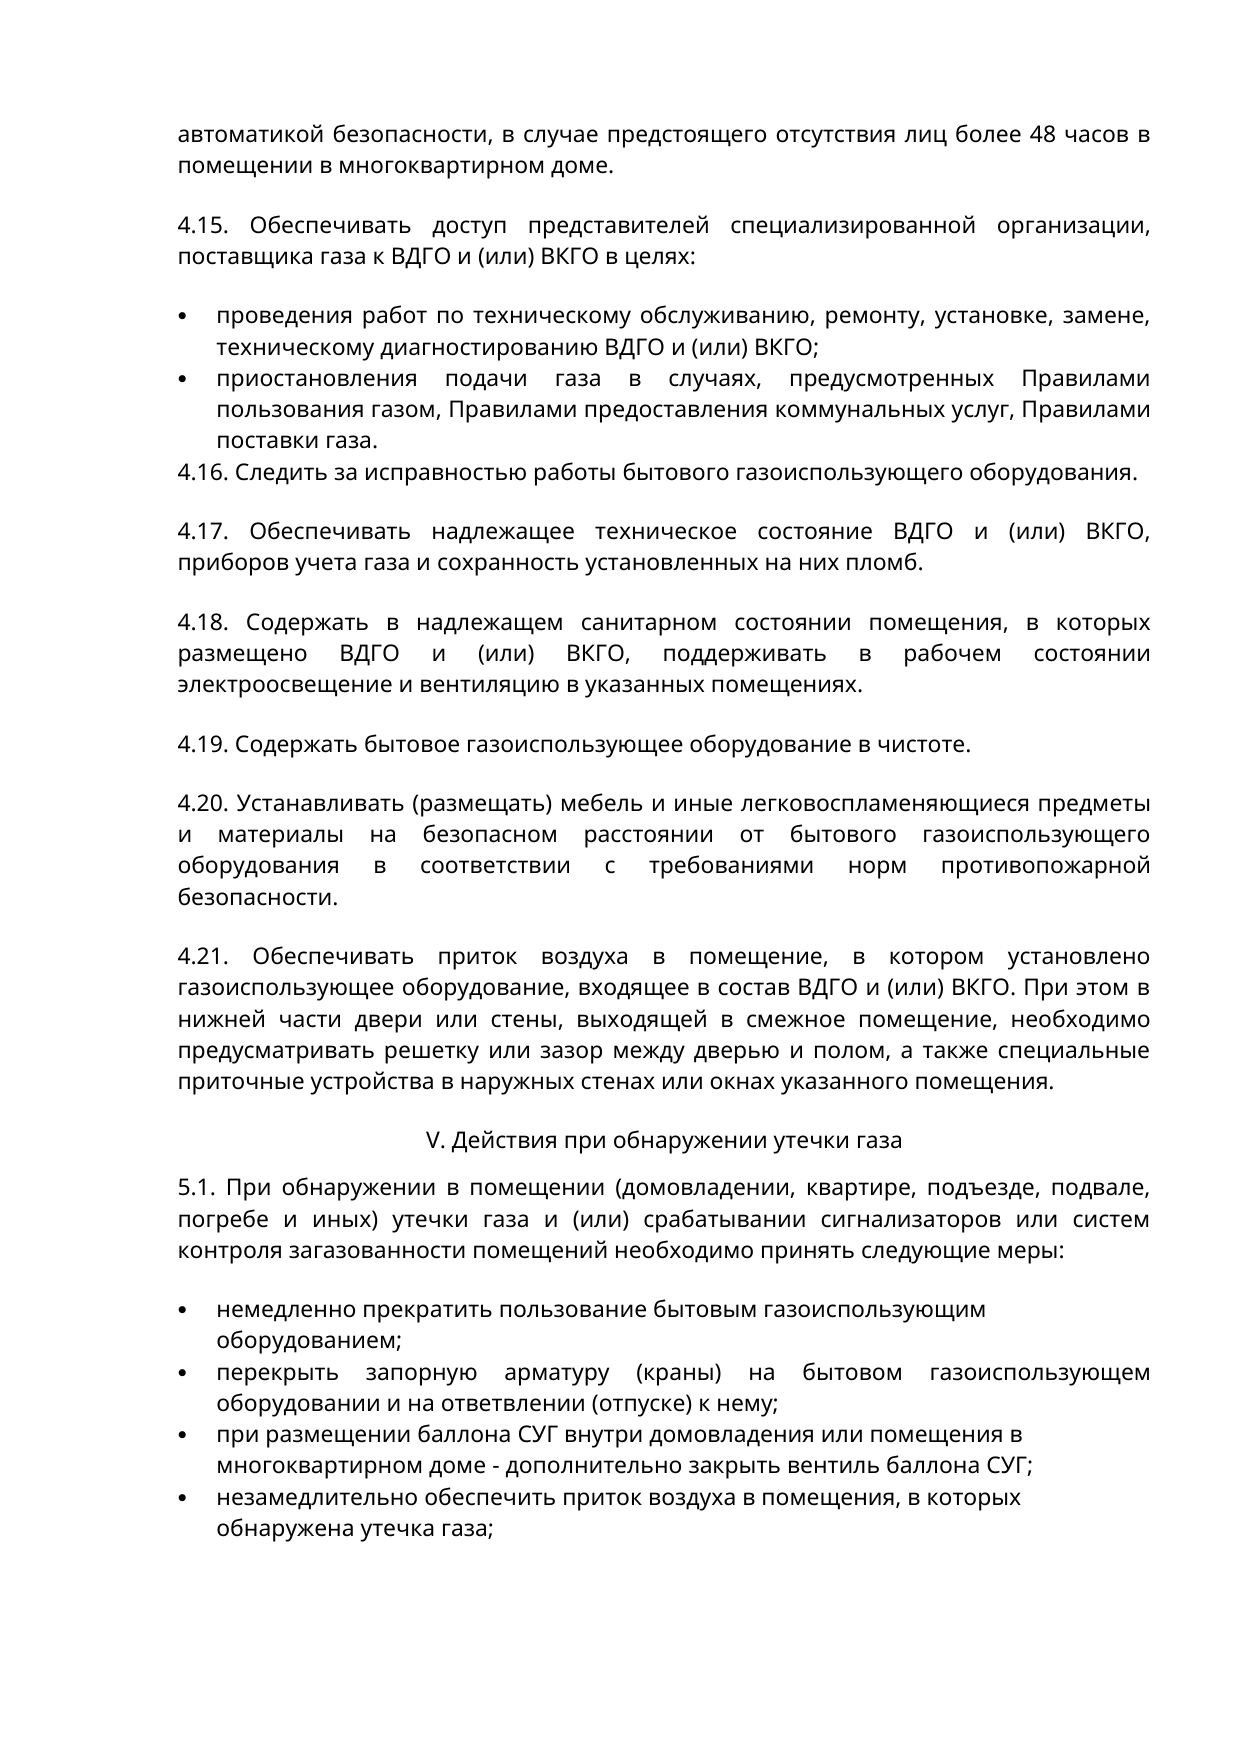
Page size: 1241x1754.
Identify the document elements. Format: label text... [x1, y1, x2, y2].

text 4.19. Содержать бытовое газоиспользующее оборудование в чистоте. [177, 727, 1152, 759]
text 4.16. Следить за исправностью работы бытового газоиспользующего оборудования. [177, 456, 1152, 487]
text 5.1. При обнаружении в помещении (домовладении, квартире, подъезде, подвале, погребе и иных) утечки газа и (или) срабатывании сигнализаторов или систем контроля загазованности помещений необходимо принять следующие меры: [177, 1171, 1152, 1265]
list незамедлительно обеспечить приток воздуха в помещения, в которых обнаружена утечка газа; [179, 1481, 1152, 1543]
list при размещении баллона СУГ внутри домовладения или помещения в многоквартирном доме - дополнительно закрыть вентиль баллона СУГ; [179, 1418, 1152, 1481]
text 4.18. Содержать в надлежащем санитарном состоянии помещения, в которых размещено ВДГО и (или) ВКГО, поддерживать в рабочем состоянии электроосвещение и вентиляцию в указанных помещениях. [177, 606, 1152, 699]
text V. Действия при обнаружении утечки газа [177, 1124, 1152, 1156]
list перекрыть запорную арматуру (краны) на бытовом газоиспользующем оборудовании и на ответвлении (отпуске) к нему; [179, 1356, 1152, 1418]
text 4.21. Обеспечивать приток воздуха в помещение, в котором установлено газоиспользующее оборудование, входящее в состав ВДГО и (или) ВКГО. При этом в нижней части двери или стены, выходящей в смежное помещение, необходимо предусматривать решетку или зазор между дверью и полом, а также специальные приточные устройства в наружных стенах или окнах указанного помещения. [177, 940, 1152, 1096]
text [177, 118, 1152, 181]
list немедленно прекратить пользование бытовым газоиспользующим оборудованием; [179, 1293, 1152, 1356]
text 4.17. Обеспечивать надлежащее техническое состояние ВДГО и (или) ВКГО, приборов учета газа и сохранность установленных на них пломб. [177, 515, 1152, 577]
list проведения работ по техническому обслуживанию, ремонту, установке, замене, техническому диагностированию ВДГО и (или) ВКГО; [179, 299, 1152, 362]
list приостановления подачи газа в случаях, предусмотренных Правилами пользования газом, Правилами предоставления коммунальных услуг, Правилами поставки газа. [179, 362, 1152, 456]
text 4.20. Устанавливать (размещать) мебель и иные легковоспламеняющиеся предметы и материалы на безопасном расстоянии от бытового газоиспользующего оборудования в соответствии с требованиями норм противопожарной безопасности. [177, 787, 1152, 912]
text 4.15. Обеспечивать доступ представителей специализированной организации, поставщика газа к ВДГО и (или) ВКГО в целях: [177, 209, 1152, 271]
